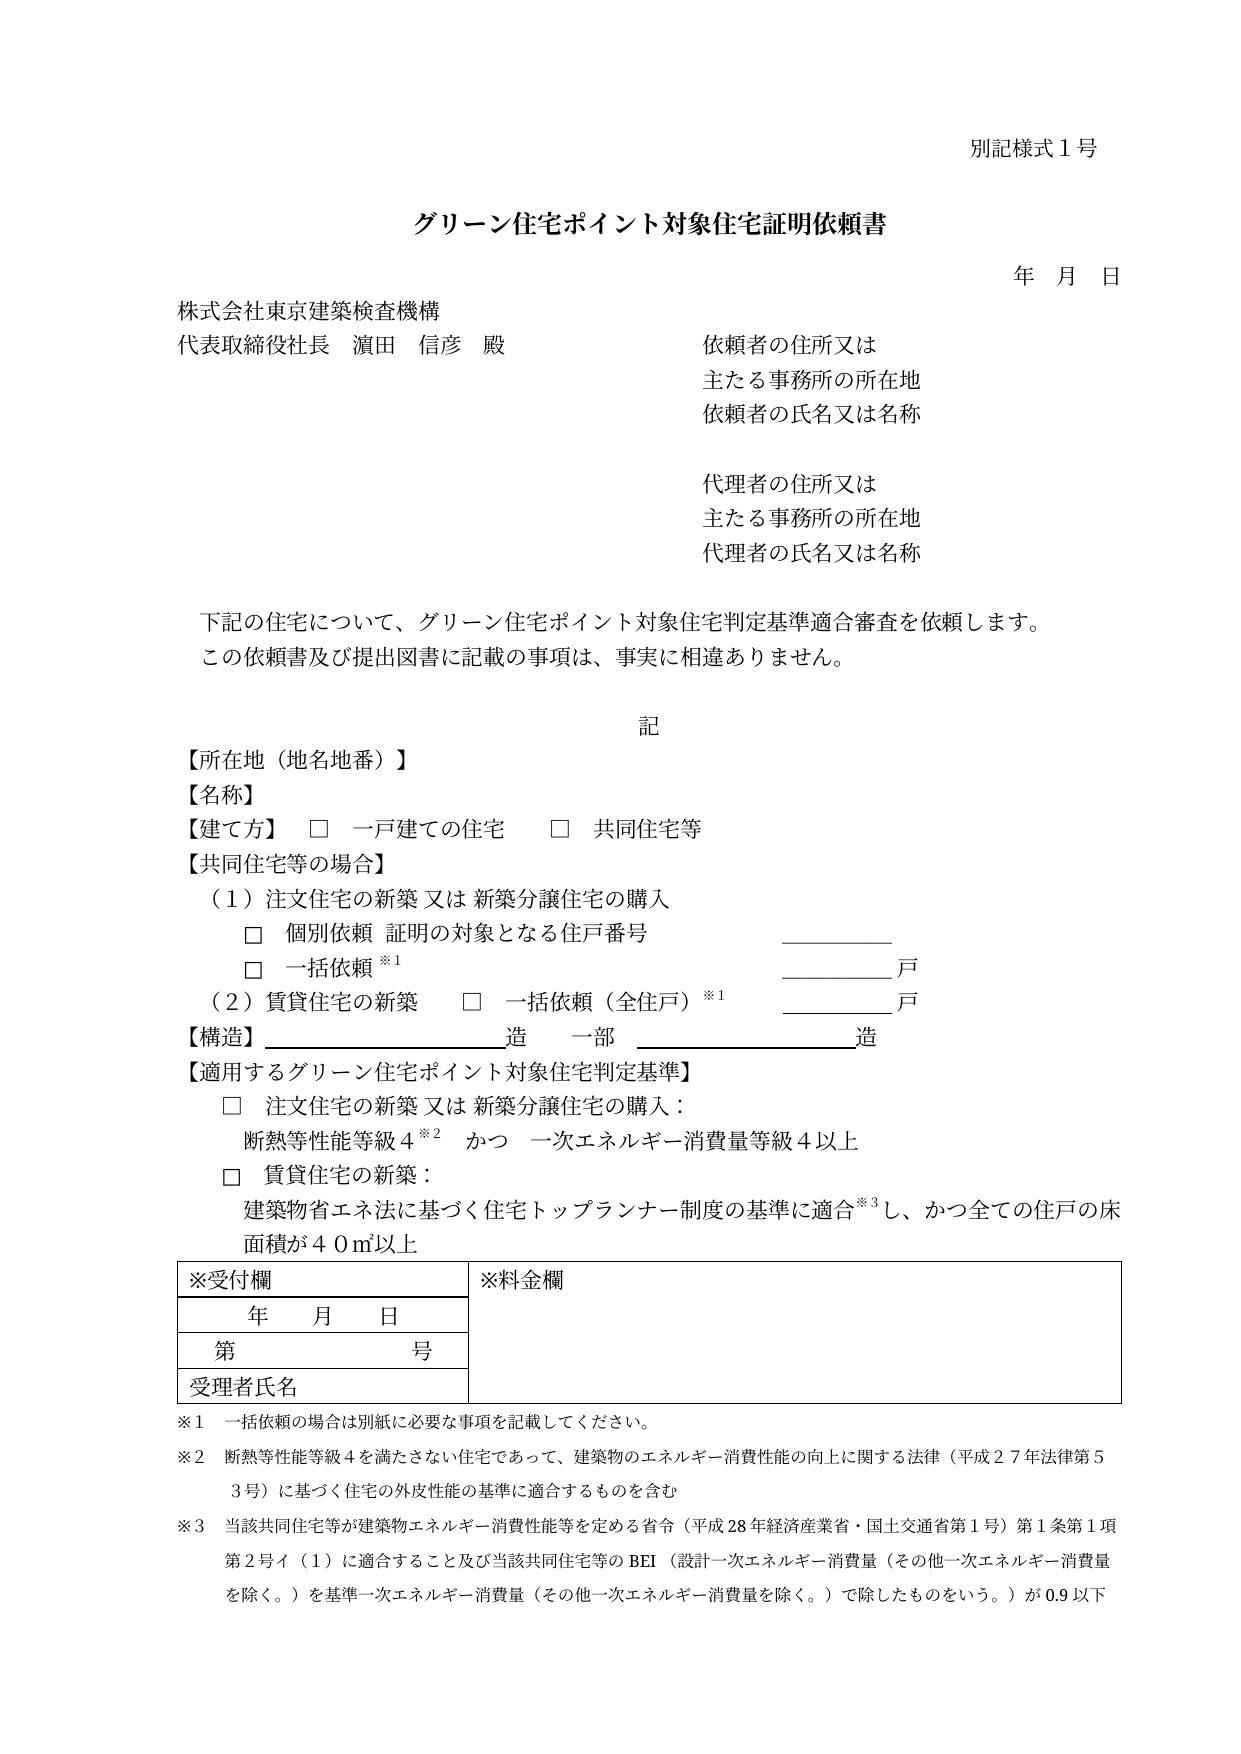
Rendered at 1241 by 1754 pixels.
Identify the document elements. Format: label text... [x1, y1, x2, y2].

text グリーン住宅ポイント対象住宅証明依頼書 [177, 189, 1122, 258]
text ※２ 断熱等性能等級４を満たさない住宅であって、建築物のエネルギー消費性能の向上に関する法律（平成２７年法律第５３号）に基づく住宅の外皮性能の基準に適合するものを含む [177, 1439, 1122, 1508]
text 【建て方】 □ 一戸建ての住宅 □ 共同住宅等 [177, 811, 1122, 846]
table_header ※受付欄 [178, 1262, 468, 1296]
text □ 注文住宅の新築 又は 新築分譲住宅の購入： [177, 1088, 1122, 1122]
text 【名称】 [177, 777, 1122, 811]
text （１）注文住宅の新築 又は 新築分譲住宅の購入 [177, 880, 1122, 915]
text 記 [177, 707, 1122, 742]
table_cell 受理者氏名 [178, 1369, 468, 1403]
text 主たる事務所の所在地 [177, 362, 1122, 396]
text 依頼者の氏名又は名称 [177, 396, 936, 431]
text 株式会社東京建築検査機構 [177, 292, 1122, 327]
text 【共同住宅等の場合】 [177, 846, 1122, 880]
table_header ※料金欄 [469, 1262, 1121, 1403]
text 主たる事務所の所在地 [177, 500, 1122, 534]
text 代理者の住所又は [177, 465, 1122, 500]
text 断熱等性能等級４※２ かつ 一次エネルギー消費量等級４以上 [221, 1122, 1122, 1157]
text □ 賃貸住宅の新築： [221, 1157, 1122, 1192]
text 【所在地（地名地番）】 [177, 742, 1122, 777]
table_cell 年 月 日 [178, 1298, 468, 1332]
table_cell 第 号 [178, 1333, 468, 1368]
text ※１ 一括依頼の場合は別紙に必要な事項を記載してください。 [177, 1404, 1122, 1439]
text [177, 1508, 1122, 1612]
text 【構造】 造 一部 造 [177, 1019, 1122, 1053]
text 年 月 日 [177, 258, 1122, 292]
text 下記の住宅について、グリーン住宅ポイント対象住宅判定基準適合審査を依頼します。 [177, 604, 1122, 638]
text （２）賃貸住宅の新築 □ 一括依頼（全住戸）※１ 戸 [177, 984, 1122, 1019]
text 【適用するグリーン住宅ポイント対象住宅判定基準】 [177, 1053, 1122, 1088]
text この依頼書及び提出図書に記載の事項は、事実に相違ありません。 [177, 638, 1122, 673]
text □ 個別依頼 証明の対象となる住戸番号 ＿＿＿＿＿ [177, 915, 1122, 949]
text 代理者の氏名又は名称 [177, 534, 1122, 569]
text □ 一括依頼 ※１ ＿＿＿＿＿ 戸 [177, 949, 1122, 984]
text 建築物省エネ法に基づく住宅トップランナー制度の基準に適合※３し、かつ全ての住戸の床面積が４０㎡以上 [221, 1192, 1122, 1261]
text 代表取締役社長 濵田 信彦 殿 依頼者の住所又は [177, 327, 1122, 362]
